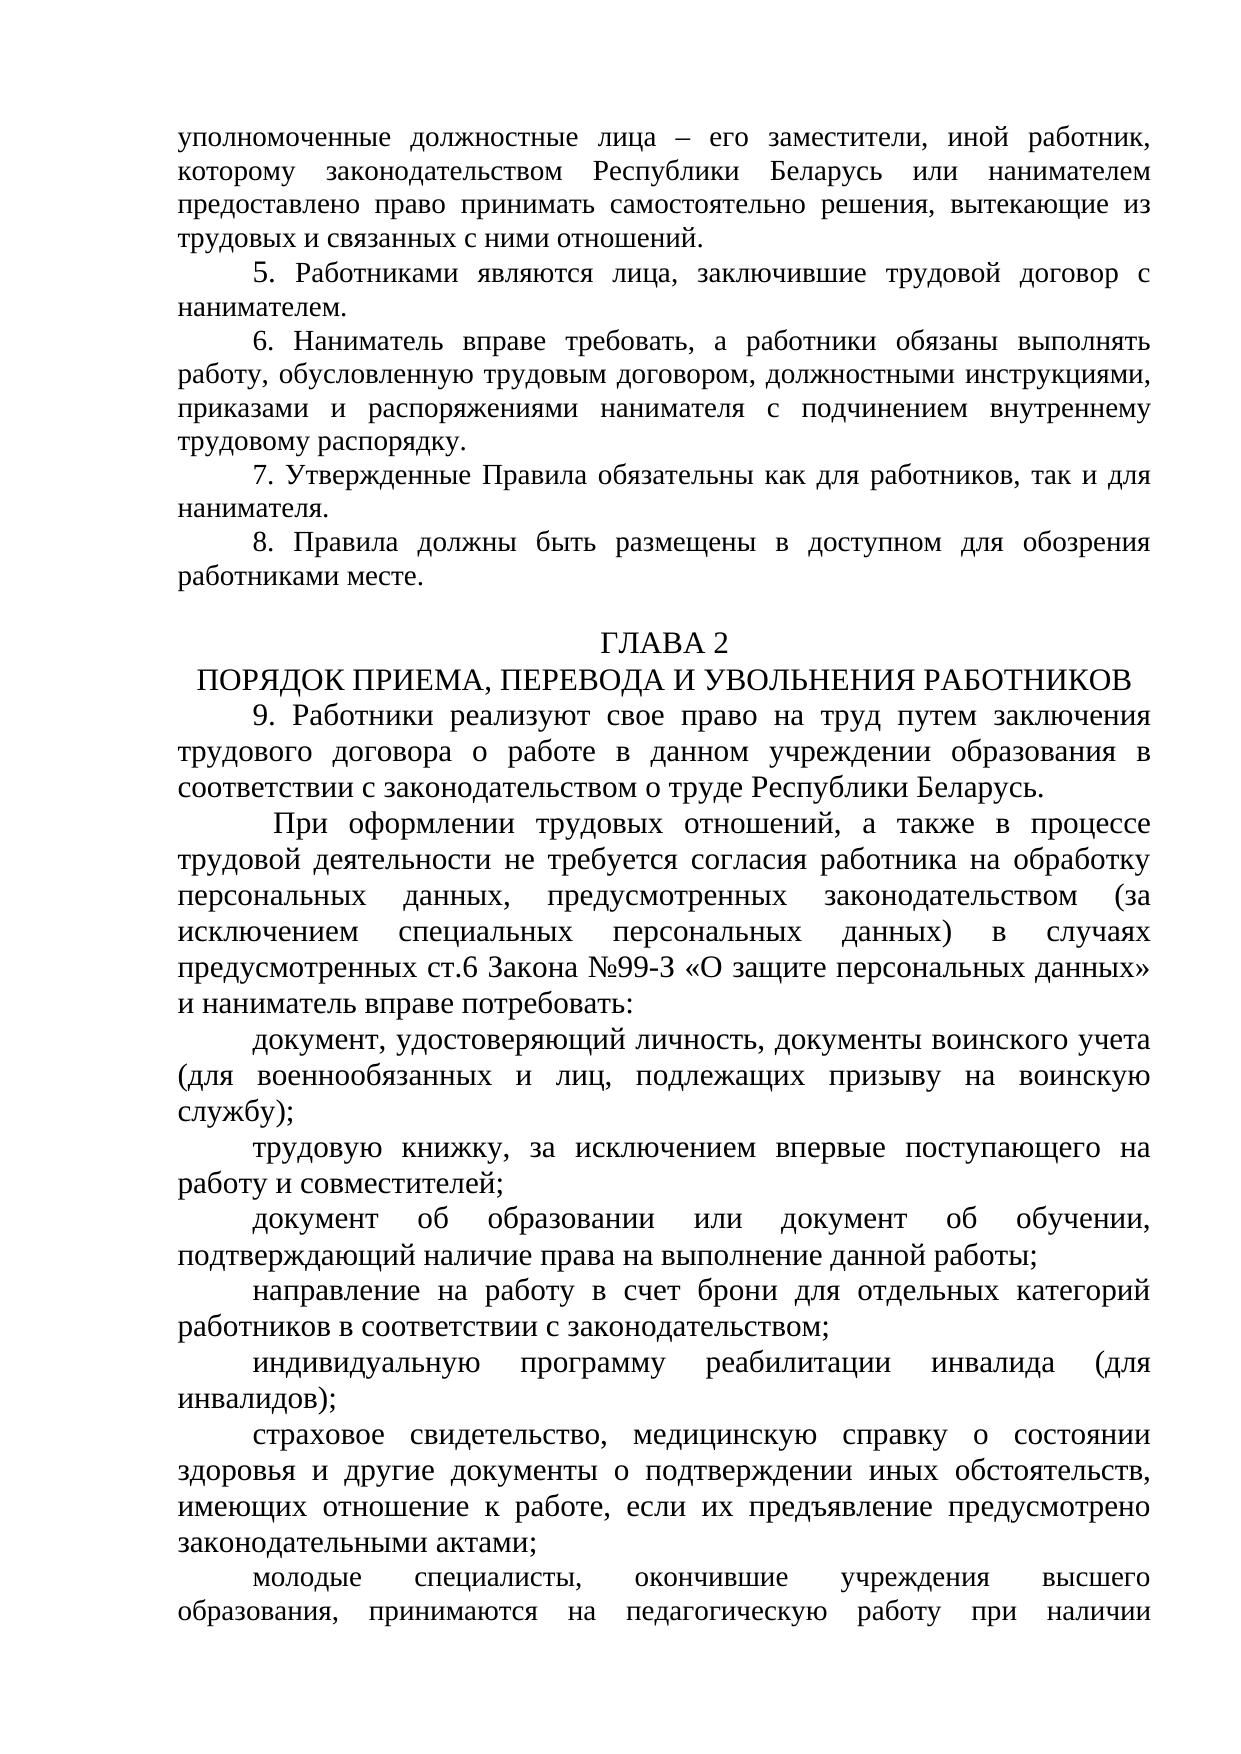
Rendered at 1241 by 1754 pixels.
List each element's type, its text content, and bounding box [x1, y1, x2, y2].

text документ об образовании или документ об обучении, подтверждающий наличие права на выполнение данной работы; [177, 1200, 1152, 1272]
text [177, 119, 1152, 253]
text 5. Работниками являются лица, заключившие трудовой договор с нанимателем. [177, 253, 1152, 323]
text индивидуальную программу реабилитации инвалида (для инвалидов); [177, 1343, 1152, 1415]
text ГЛАВА 2 ПОРЯДОК ПРИЕМА, ПЕРЕВОДА И УВОЛЬНЕНИЯ РАБОТНИКОВ [177, 625, 1152, 697]
text трудовую книжку, за исключением впервые поступающего на работу и совместителей; [177, 1128, 1152, 1200]
text 7. Утвержденные Правила обязательны как для работников, так и для нанимателя. [177, 457, 1152, 524]
text документ, удостоверяющий личность, документы воинского учета (для военнообязанных и лиц, подлежащих призыву на воинскую службу); [177, 1020, 1152, 1128]
text При оформлении трудовых отношений, а также в процессе трудовой деятельности не требуется согласия работника на обработку персональных данных, предусмотренных законодательством (за исключением специальных персональных данных) в случаях предусмотренных ст.6 Закона №99-З «О защите персональных данных» и наниматель вправе потребовать: [177, 804, 1152, 1020]
text страховое свидетельство, медицинскую справку о состоянии здоровья и другие документы о подтверждении иных обстоятельств, имеющих отношение к работе, если их предъявление предусмотрено законодательными актами; [177, 1415, 1152, 1559]
text направление на работу в счет брони для отдельных категорий работников в соответствии с законодательством; [177, 1272, 1152, 1343]
text 8. Правила должны быть размещены в доступном для обозрения работниками месте. [177, 524, 1152, 591]
text 9. Работники реализуют свое право на труд путем заключения трудового договора о работе в данном учреждении образования в соответствии с законодательством о труде Республики Беларусь. [177, 697, 1152, 804]
text 6. Наниматель вправе требовать, а работники обязаны выполнять работу, обусловленную трудовым договором, должностными инструкциями, приказами и распоряжениями нанимателя с подчинением внутреннему трудовому распорядку. [177, 323, 1152, 457]
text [177, 1559, 1152, 1626]
